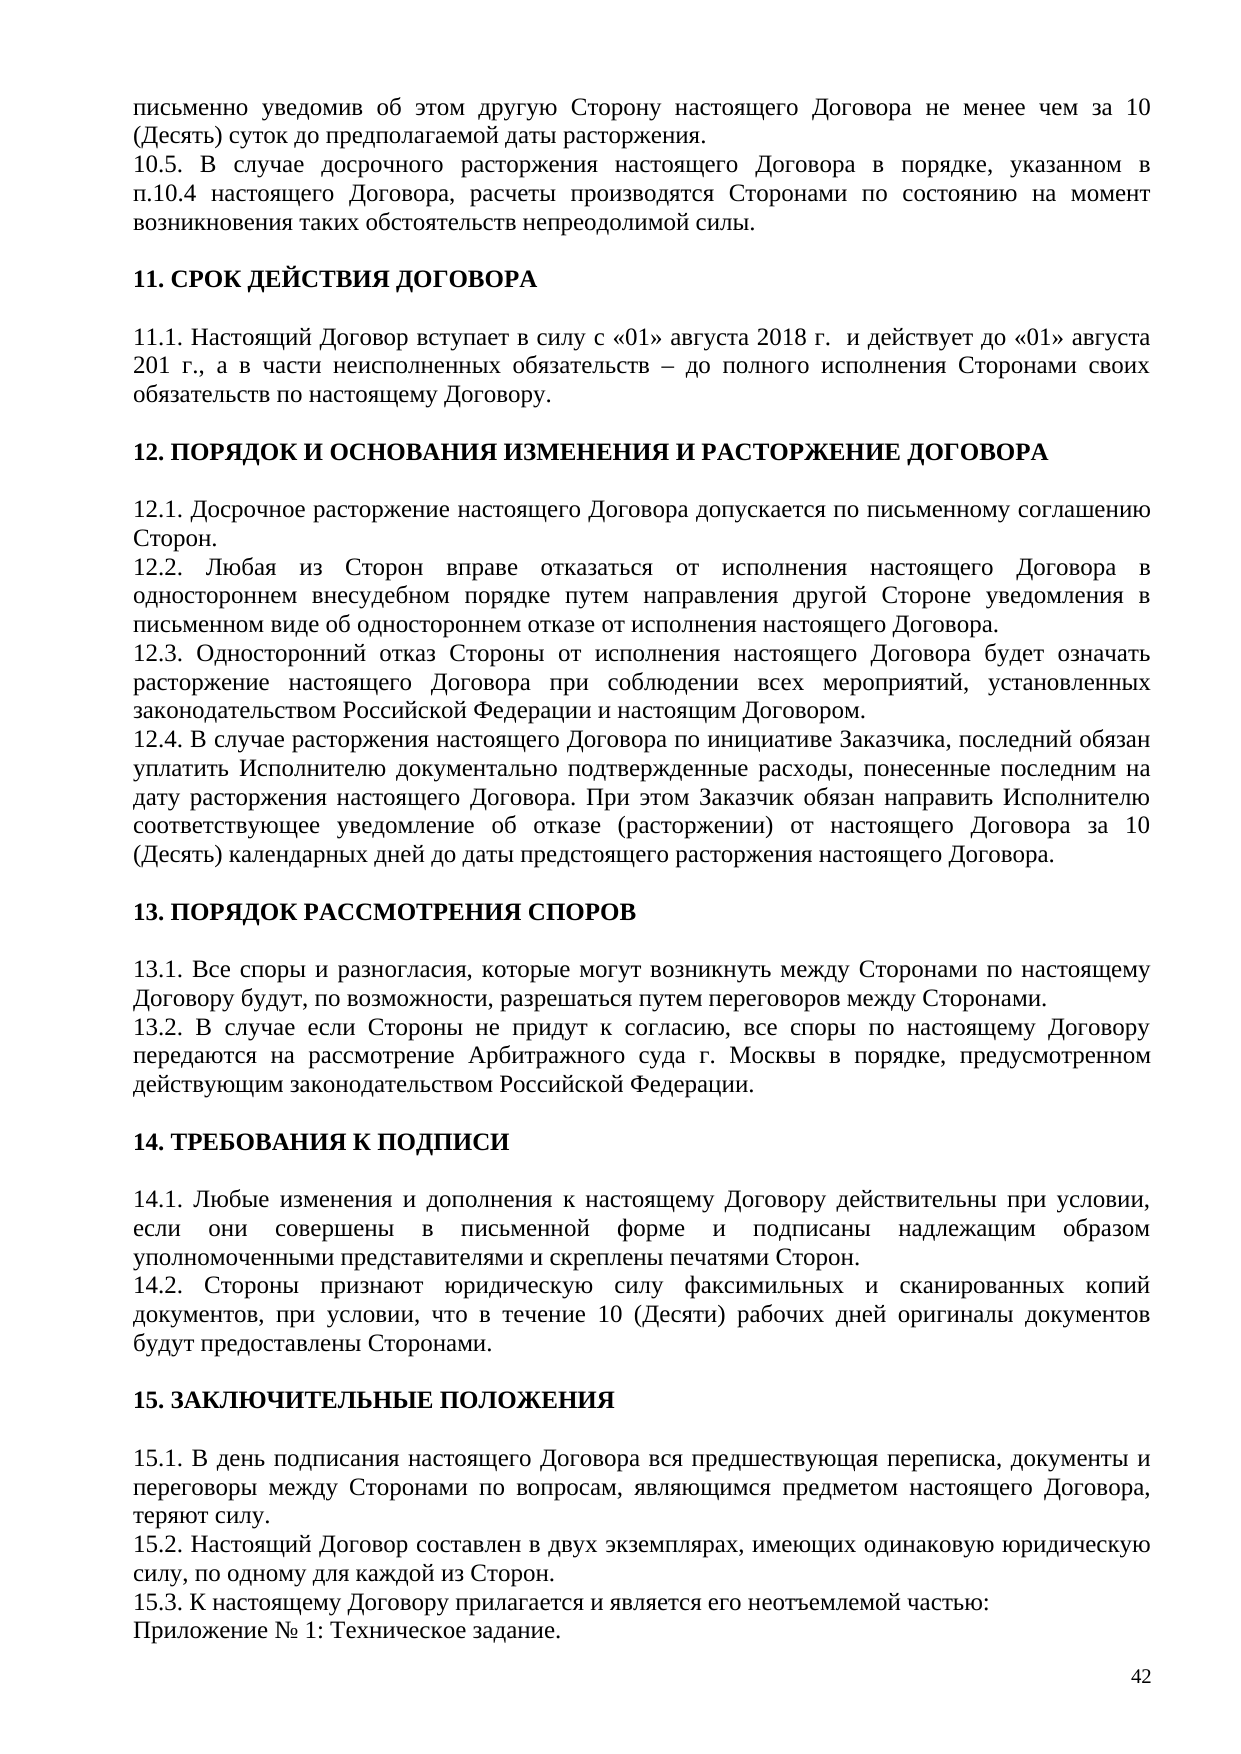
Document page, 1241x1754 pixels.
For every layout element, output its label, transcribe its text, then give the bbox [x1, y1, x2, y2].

text 12.3. Односторонний отказ Стороны от исполнения настоящего Договора будет означать расторжение настоящего Договора при соблюдении всех мероприятий, установленных законодательством Российской Федерации и настоящим Договором. [133, 638, 1152, 724]
text 12.2. Любая из Сторон вправе отказаться от исполнения настоящего Договора в одностороннем внесудебном порядке путем направления другой Стороне уведомления в письменном виде об одностороннем отказе от исполнения настоящего Договора. [133, 552, 1152, 638]
text 12.1. Досрочное расторжение настоящего Договора допускается по письменному соглашению Сторон. [133, 494, 1152, 552]
text 12. ПОРЯДОК И ОСНОВАНИЯ ИЗМЕНЕНИЯ И РАСТОРЖЕНИЕ ДОГОВОРА [133, 437, 1152, 466]
text 13. ПОРЯДОК РАССМОТРЕНИЯ СПОРОВ [133, 897, 1152, 926]
text 10.5. В случае досрочного расторжения настоящего Договора в порядке, указанном в п.10.4 настоящего Договора, расчеты производятся Сторонами по состоянию на момент возникновения таких обстоятельств непреодолимой силы. [133, 149, 1152, 236]
text 12.4. В случае расторжения настоящего Договора по инициативе Заказчика, последний обязан уплатить Исполнителю документально подтвержденные расходы, понесенные последним на дату расторжения настоящего Договора. При этом Заказчик обязан направить Исполнителю соответствующее уведомление об отказе (расторжении) от настоящего Договора за 10 (Десять) календарных дней до даты предстоящего расторжения настоящего Договора. [133, 724, 1152, 868]
text 14. ТРЕБОВАНИЯ К ПОДПИСИ [133, 1127, 1152, 1156]
text 13.2. В случае если Стороны не придут к согласию, все споры по настоящему Договору передаются на рассмотрение Арбитражного суда г. Москвы в порядке, предусмотренном действующим законодательством Российской Федерации. [133, 1012, 1152, 1098]
text 15.3. К настоящему Договору прилагается и является его неотъемлемой частью: [133, 1587, 1152, 1616]
text 14.2. Стороны признают юридическую силу факсимильных и сканированных копий документов, при условии, что в течение 10 (Десяти) рабочих дней оригиналы документов будут предоставлены Сторонами. [133, 1271, 1152, 1357]
text 14.1. Любые изменения и дополнения к настоящему Договору действительны при условии, если они совершены в письменной форме и подписаны надлежащим образом уполномоченными представителями и скреплены печатями Сторон. [133, 1184, 1152, 1271]
text 15.2. Настоящий Договор составлен в двух экземплярах, имеющих одинаковую юридическую силу, по одному для каждой из Сторон. [133, 1529, 1152, 1587]
text 13.1. Все споры и разногласия, которые могут возникнуть между Сторонами по настоящему Договору будут, по возможности, разрешаться путем переговоров между Сторонами. [133, 954, 1152, 1012]
text 11. СРОК ДЕЙСТВИЯ ДОГОВОРА [133, 264, 1152, 293]
text 15.1. В день подписания настоящего Договора вся предшествующая переписка, документы и переговоры между Сторонами по вопросам, являющимся предметом настоящего Договора, теряют силу. [133, 1443, 1152, 1529]
text Приложение № 1: Техническое задание. [133, 1616, 1152, 1644]
text 15. ЗАКЛЮЧИТЕЛЬНЫЕ ПОЛОЖЕНИЯ [133, 1386, 1152, 1414]
text 11.1. Настоящий Договор вступает в силу с «01» августа 2018 г. и действует до «01» августа 201 г., а в части неисполненных обязательств – до полного исполнения Сторонами своих обязательств по настоящему Договору. [133, 322, 1152, 408]
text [133, 92, 1152, 149]
